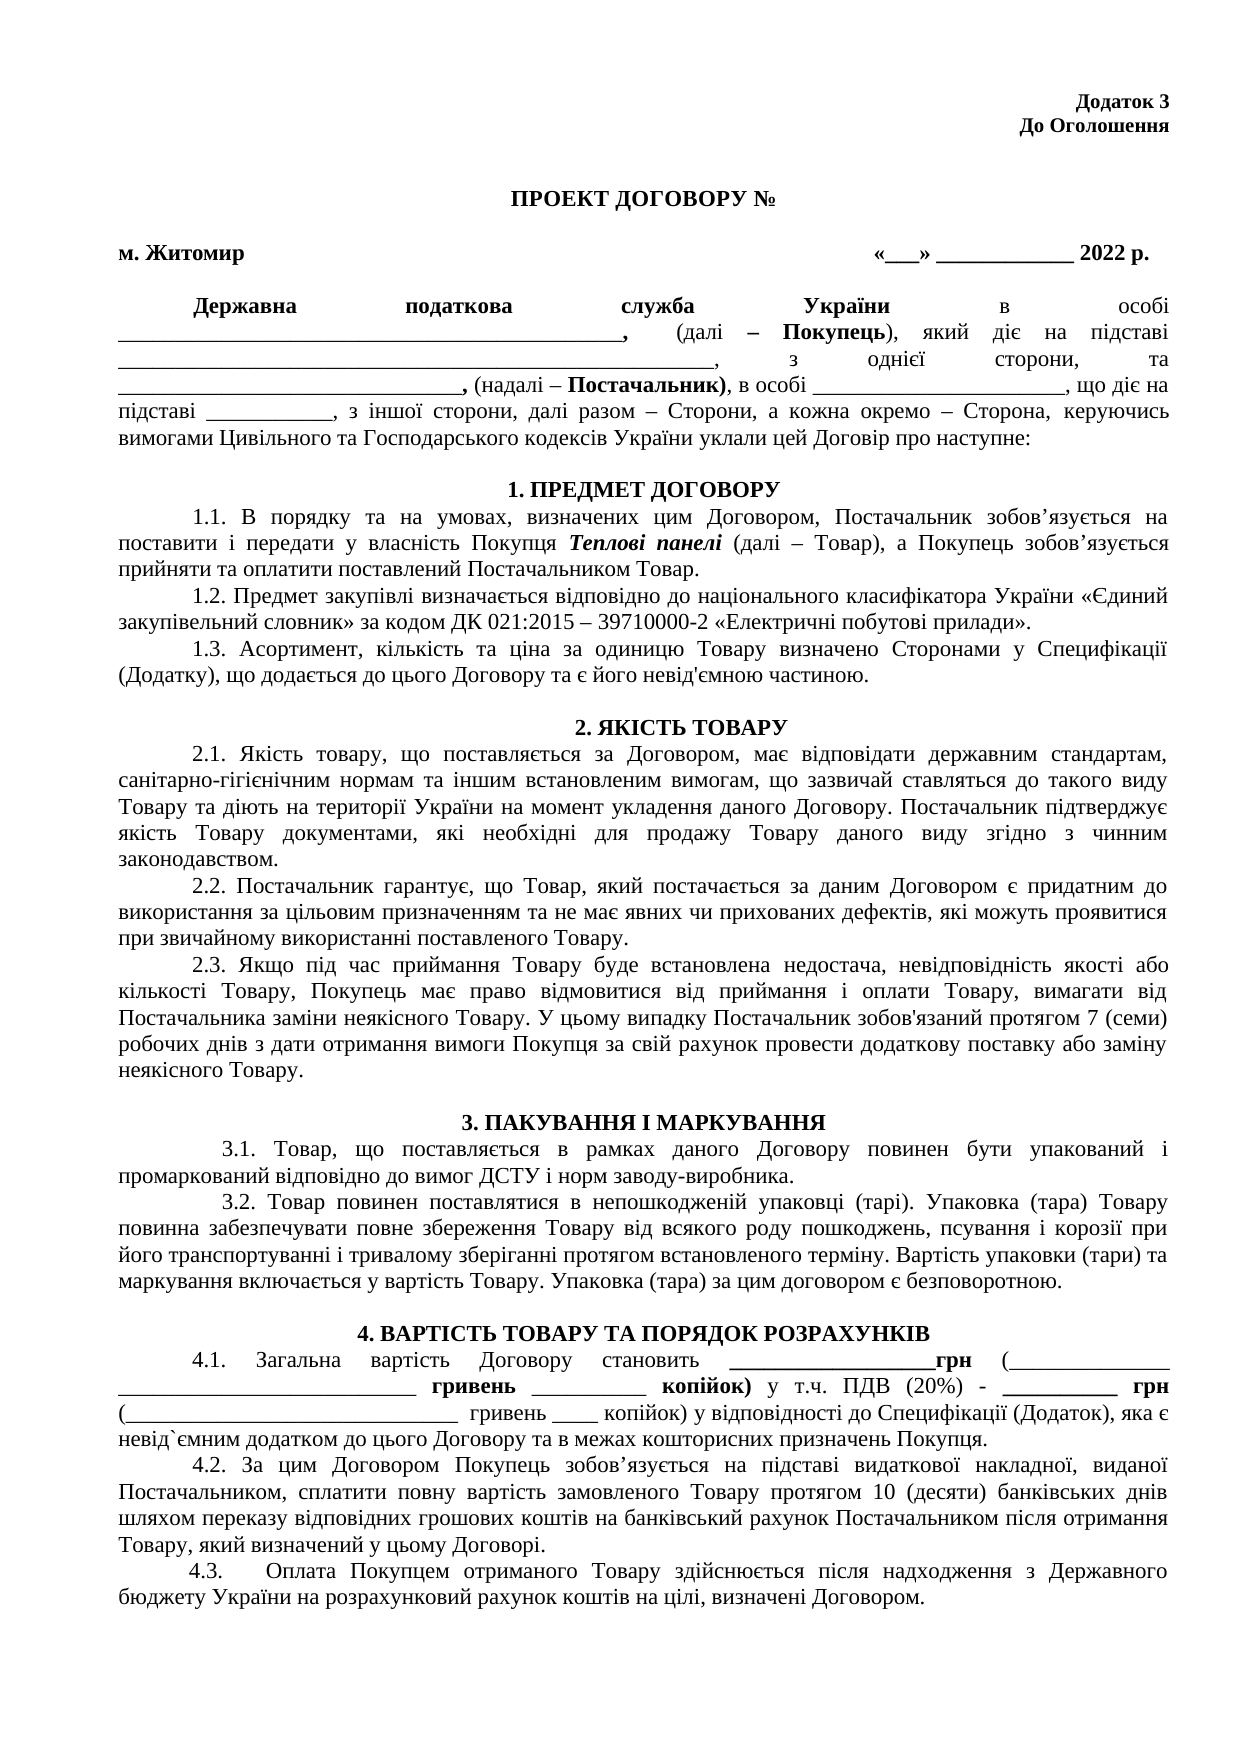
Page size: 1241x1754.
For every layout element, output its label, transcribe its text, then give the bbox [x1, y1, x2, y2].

text м. Житомир «___» ____________ 2022 р. [118, 239, 1169, 266]
text ПРОЕКТ ДОГОВОРУ № [118, 185, 1169, 211]
text 4.2. За цим Договором Покупець зобов’язується на підставі видаткової накладної, виданої Постачальником, сплатити повну вартість замовленого Товару протягом 10 (десяти) банківських днів шляхом переказу відповідних грошових коштів на банківський рахунок Постачальником після отримання Товару, який визначений у цьому Договорі. [118, 1452, 1169, 1557]
text 4.3. Оплата Покупцем отриманого Товару здійснюється після надходження з Державного бюджету України на розрахунковий рахунок коштів на цілі, визначені Договором. [118, 1557, 1169, 1610]
text 3. ПАКУВАННЯ І МАРКУВАННЯ [118, 1109, 1169, 1135]
text Додаток 3 [118, 89, 1169, 113]
text 4. ВАРТІСТЬ ТОВАРУ ТА ПОРЯДОК РОЗРАХУНКІВ [118, 1320, 1169, 1346]
text До Оголошення [118, 113, 1169, 137]
text 3.2. Товар повинен поставлятися в непошкодженій упаковці (тарі). Упаковка (тара) Товару повинна забезпечувати повне збереження Товару від всякого роду пошкоджень, псування і корозії при його транспортуванні і тривалому зберіганні протягом встановленого терміну. Вартість упаковки (тари) та маркування включається у вартість Товару. Упаковка (тара) за цим договором є безповоротною. [118, 1188, 1169, 1293]
text 1.3. Асортимент, кількість та ціна за одиницю Товару визначено Сторонами у Специфікації (Додатку), що додається до цього Договору та є його невід'ємною частиною. [118, 634, 1169, 687]
text 2. ЯКІСТЬ ТОВАРУ [118, 714, 1169, 740]
text 1. ПРЕДМЕТ ДОГОВОРУ [118, 476, 1169, 503]
text 3.1. Товар, що поставляється в рамках даного Договору повинен бути упакований і промаркований відповідно до вимог ДСТУ і норм заводу-виробника. [118, 1135, 1169, 1188]
text 2.3. Якщо під час приймання Товару буде встановлена ​​недостача, невідповідність якості або кількості Товару, Покупець має право відмовитися від приймання і оплати Товару, вимагати від Постачальника заміни неякісного Товару. У цьому випадку Постачальник зобов'язаний протягом 7 (семи) робочих днів з дати отримання вимоги Покупця за свій рахунок провести додаткову поставку або заміну неякісного Товару. [118, 951, 1169, 1083]
text 4.1. Загальна вартість Договору становить __________________грн (______________ __________________________ гривень __________ копійок) у т.ч. ПДВ (20%) - __________ грн (_____________________________ гривень ____ копійок) у відповідності до Специфікації (Додаток), яка є невід`ємним додатком до цього Договору та в межах кошторисних призначень Покупця. [118, 1346, 1169, 1452]
text 1.2. Предмет закупівлі визначається відповідно до національного класифікатора України «Єдиний закупівельний словник» за кодом ДК 021:2015 – 39710000-2 «Електричні побутові прилади». [118, 582, 1169, 634]
text 2.1. Якість товару, що поставляється за Договором, має відповідати державним стандартам, санітарно-гігієнічним нормам та іншим встановленим вимогам, що зазвичай ставляться до такого виду Товару та діють на території України на момент укладення даного Договору. Постачальник підтверджує якість Товару документами, які необхідні для продажу Товару даного виду згідно з чинним законодавством. [118, 740, 1169, 872]
text 2.2. Постачальник гарантує, що Товар, який постачається за даним Договором є придатним до використання за цільовим призначенням та не має явних чи прихованих дефектів, які можуть проявитися при звичайному використанні поставленого Товару. [118, 872, 1169, 951]
text Державна податкова служба України в особі ____________________________________________, (далі – Покупець), який діє на підставі ____________________________________________________, з однієї сторони, та ______________________________, (надалі – Постачальник), в особі ______________________, що діє на підставі ___________, з іншої сторони, далі разом – Сторони, а кожна окремо – Сторона, керуючись вимогами Цивільного та Господарського кодексів України уклали цей Договір про наступне: [118, 292, 1169, 450]
text 1.1. В порядку та на умовах, визначених цим Договором, Постачальник зобов’язується на поставити і передати у власність Покупця Теплові панелі (далі – Товар), а Покупець зобов’язується прийняти та оплатити поставлений Постачальником Товар. [118, 503, 1169, 582]
